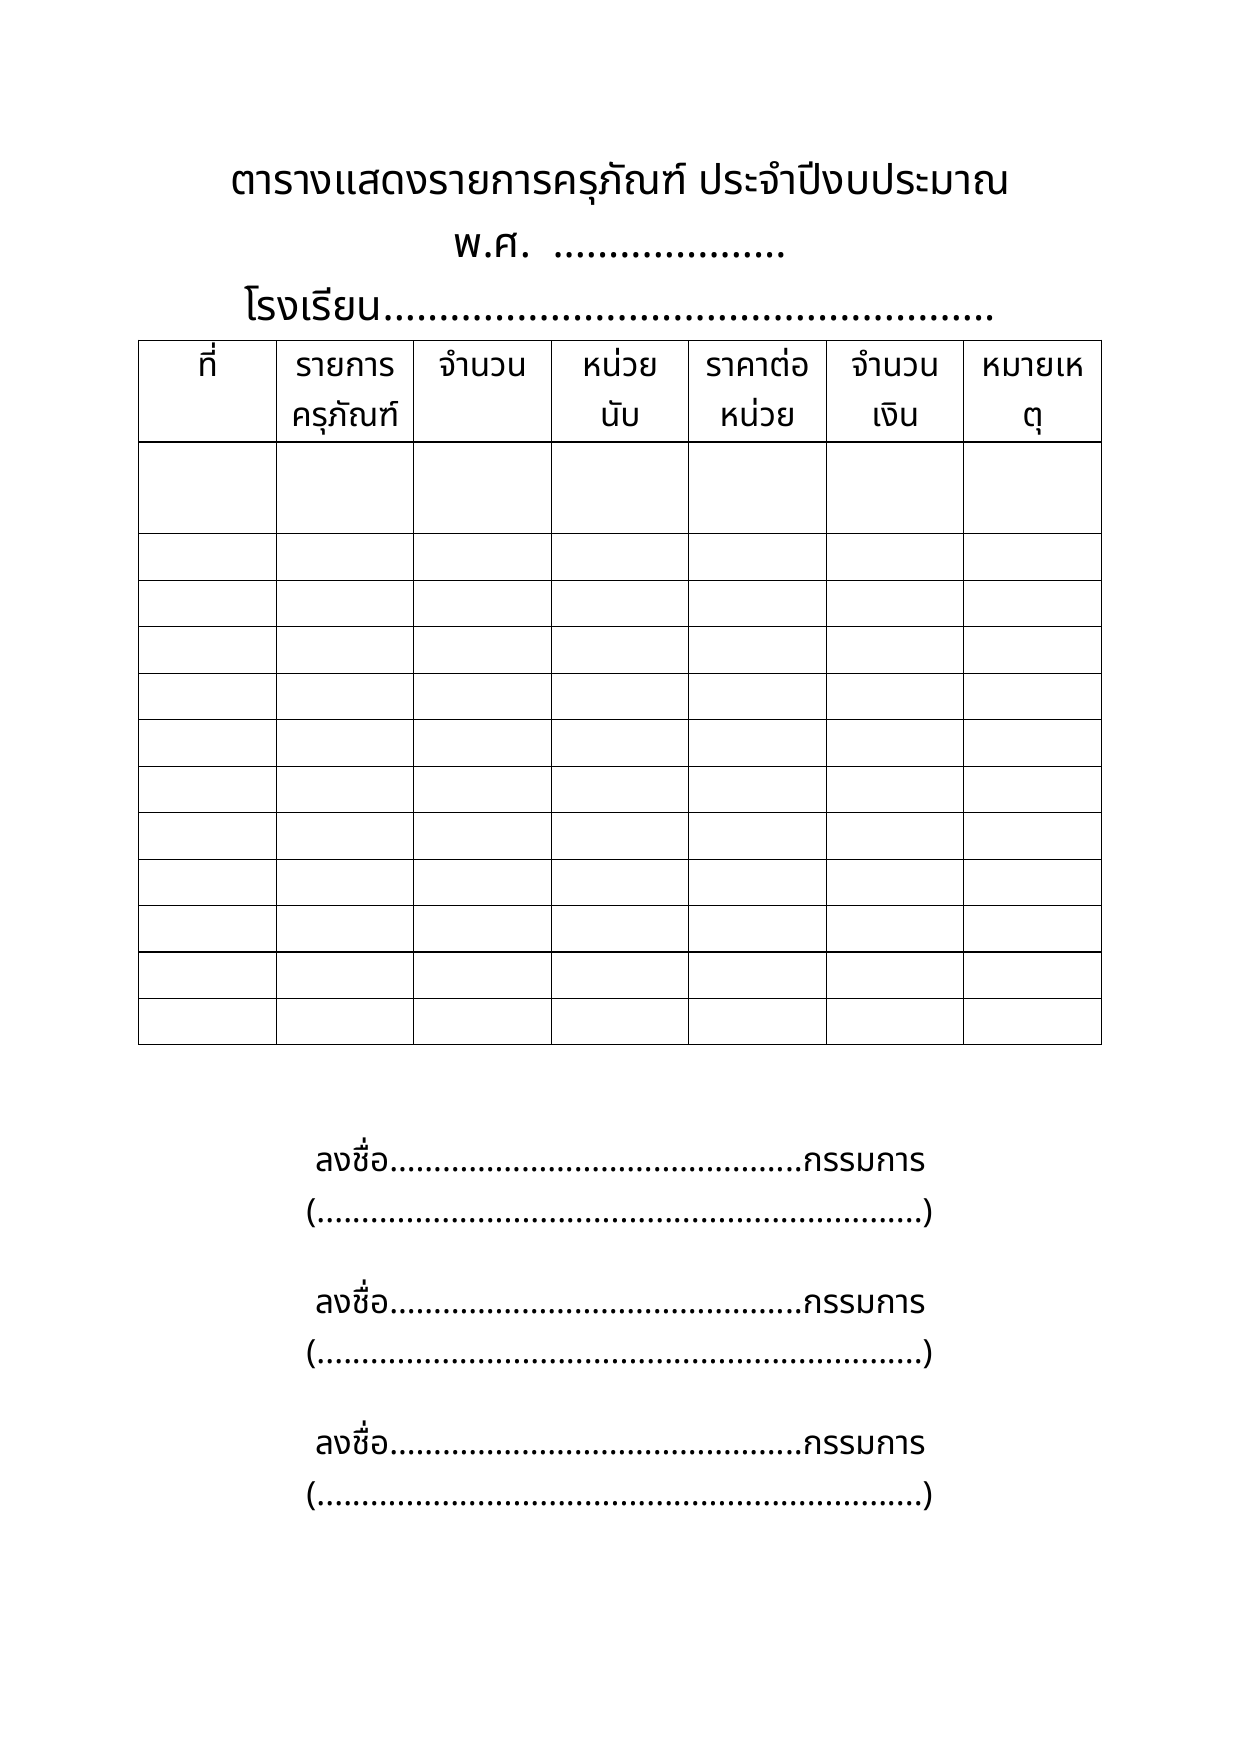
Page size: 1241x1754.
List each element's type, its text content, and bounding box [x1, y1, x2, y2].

text (....................................................................) [150, 1187, 1090, 1232]
table_cell [552, 581, 688, 626]
table_cell [139, 443, 276, 533]
table_cell [689, 674, 826, 719]
table_cell [552, 860, 688, 905]
table_cell [689, 953, 826, 998]
table_cell [552, 767, 688, 812]
table_cell [689, 581, 826, 626]
table_cell [552, 627, 688, 673]
table_cell [689, 999, 826, 1044]
table_header รายการครุภัณฑ์ [277, 341, 413, 441]
table_cell [827, 581, 963, 626]
table_cell [827, 906, 963, 951]
text ตารางแสดงรายการครุภัณฑ์ ประจำปีงบประมาณ พ.ศ. ..................... [150, 150, 1090, 276]
table_cell [964, 581, 1101, 626]
table_cell [689, 860, 826, 905]
table_cell [827, 534, 963, 580]
table_cell [827, 674, 963, 719]
table_cell [964, 767, 1101, 812]
table_cell [139, 906, 276, 951]
table_cell [277, 534, 413, 580]
table_cell [552, 720, 688, 766]
table_cell [414, 674, 551, 719]
table_cell [964, 720, 1101, 766]
table_cell [414, 906, 551, 951]
text (....................................................................) [150, 1328, 1090, 1374]
table_cell [277, 674, 413, 719]
text ลงชื่อ………………………………………..กรรมการ [150, 1419, 1090, 1470]
table_header จำนวนเงิน [827, 341, 963, 441]
text ลงชื่อ………………………………………..กรรมการ [150, 1278, 1090, 1328]
table_cell [277, 720, 413, 766]
table_cell [827, 953, 963, 998]
table_cell [689, 906, 826, 951]
table_cell [827, 999, 963, 1044]
table_cell [139, 953, 276, 998]
table_cell [139, 674, 276, 719]
table_cell [139, 627, 276, 673]
table_cell [964, 813, 1101, 858]
table_cell [139, 581, 276, 626]
table_cell [414, 999, 551, 1044]
table_cell [139, 534, 276, 580]
table_cell [277, 443, 413, 533]
table_cell [277, 906, 413, 951]
text (....................................................................) [150, 1470, 1090, 1515]
table_cell [414, 627, 551, 673]
table_cell [827, 767, 963, 812]
table_cell [139, 813, 276, 858]
table_cell [552, 443, 688, 533]
table_cell [964, 860, 1101, 905]
table_cell [827, 860, 963, 905]
table_cell [689, 627, 826, 673]
table_header จำนวน [414, 341, 551, 441]
table_cell [964, 906, 1101, 951]
table_cell [414, 767, 551, 812]
table_cell [139, 999, 276, 1044]
table_cell [689, 813, 826, 858]
table_cell [414, 860, 551, 905]
table_cell [277, 767, 413, 812]
table_cell [964, 999, 1101, 1044]
table_cell [277, 581, 413, 626]
table_cell [964, 443, 1101, 533]
table_cell [689, 720, 826, 766]
table_cell [552, 953, 688, 998]
table_cell [552, 999, 688, 1044]
table_cell [689, 534, 826, 580]
text ลงชื่อ………………………………………..กรรมการ [150, 1136, 1090, 1187]
table_cell [689, 443, 826, 533]
table_cell [139, 767, 276, 812]
table_cell [414, 813, 551, 858]
table_cell [277, 813, 413, 858]
table_cell [139, 720, 276, 766]
table_cell [964, 534, 1101, 580]
table_header หมายเหตุ [964, 341, 1101, 441]
table_cell [277, 953, 413, 998]
table_cell [552, 813, 688, 858]
table_cell [689, 767, 826, 812]
table_cell [414, 581, 551, 626]
table_cell [964, 627, 1101, 673]
table_cell [552, 534, 688, 580]
table_cell [414, 953, 551, 998]
table_cell [414, 443, 551, 533]
table_cell [827, 443, 963, 533]
table_cell [964, 674, 1101, 719]
table_cell [827, 720, 963, 766]
table_cell [277, 999, 413, 1044]
table_cell [277, 627, 413, 673]
table_cell [552, 906, 688, 951]
table_cell [827, 813, 963, 858]
table_header ราคาต่อหน่วย [689, 341, 826, 441]
text โรงเรียน....................................................... [150, 276, 1090, 339]
table_cell [277, 860, 413, 905]
table_cell [414, 720, 551, 766]
table_cell [552, 674, 688, 719]
table_header หน่วยนับ [552, 341, 688, 441]
table_cell [964, 953, 1101, 998]
table_header ที่ [139, 341, 276, 441]
table_cell [827, 627, 963, 673]
table_cell [139, 860, 276, 905]
table_cell [414, 534, 551, 580]
